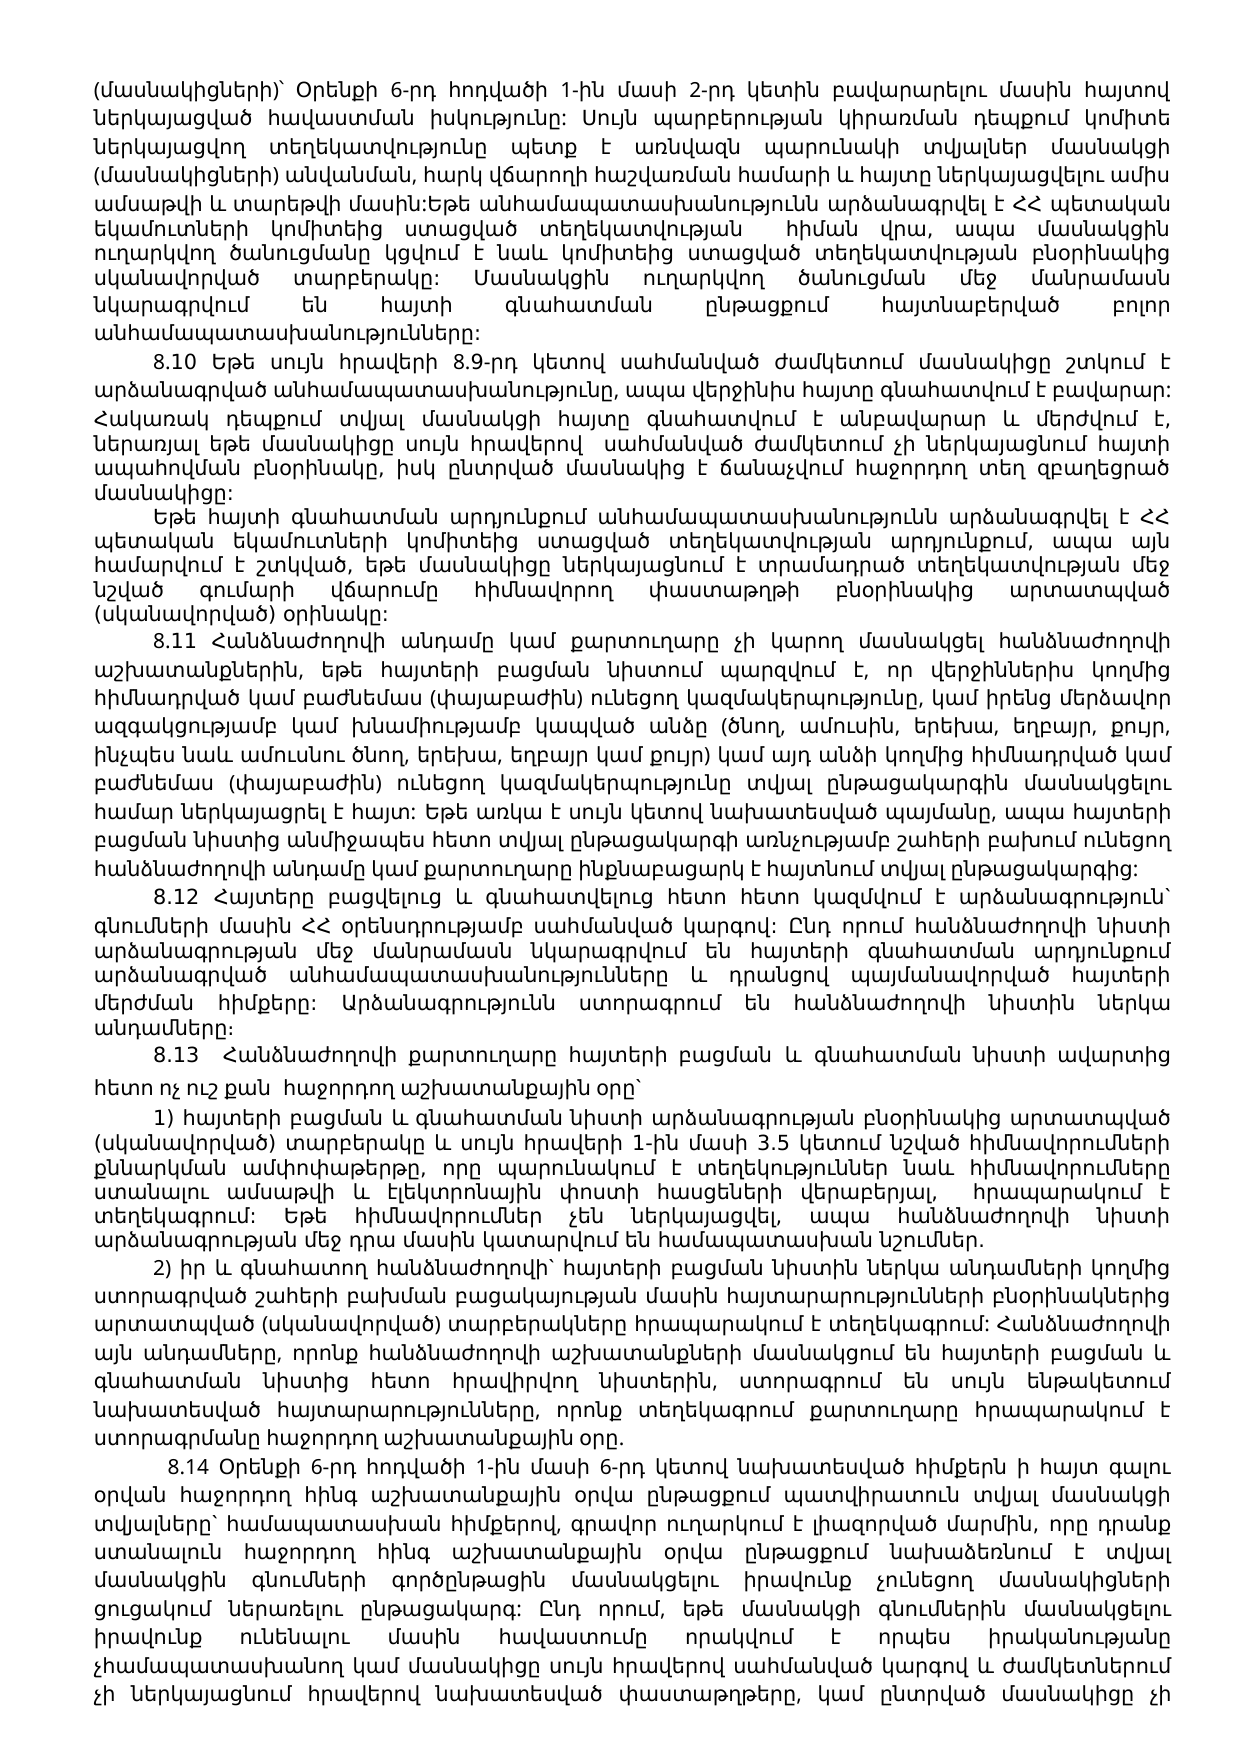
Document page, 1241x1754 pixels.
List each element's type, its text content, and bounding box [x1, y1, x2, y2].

text 8.12 Հայտերը բացվելուց և գնահատվելուց հետո հետո կազմվում է արձանագրություն` գնումների մասին ՀՀ օրենսդրությամբ սահմանված կարգով: Ընդ որում հանձնաժողովի նիստի արձանագրության մեջ մանրամասն նկարագրվում են հայտերի գնահատման արդյունքում արձանագրված անհամապատասխանությունները և դրանցով պայմանավորված հայտերի մերժման հիմքերը: Արձանագրությունն ստորագրում են հանձնաժողովի նիստին ներկա անդամները։ [94, 882, 1171, 1040]
text 8.10 Եթե սույն հրավերի 8.9-րդ կետով սահմանված ժամկետում մասնակիցը շտկում է արձանագրված անհամապատասխանությունը, ապա վերջինիս հայտը գնահատվում է բավարար: Հակառակ դեպքում տվյալ մասնակցի հայտը գնահատվում է անբավարար և մերժվում է, ներառյալ եթե մասնակիցը սույն հրավերով սահմանված ժամկետում չի ներկայացնում հայտի ապահովման բնօրինակը, իսկ ընտրված մասնակից է ճանաչվում հաջորդող տեղ զբաղեցրած մասնակիցը: [94, 347, 1171, 505]
text 8.11 Հանձնաժողովի անդամը կամ քարտուղարը չի կարող մասնակցել հանձնաժողովի աշխատանքներին, եթե հայտերի բացման նիստում պարզվում է, որ վերջիններիս կողմից հիմնադրված կամ բաժնեմաս (փայաբաժին) ունեցող կազմակերպությունը, կամ իրենց մերձավոր ազգակցությամբ կամ խնամիությամբ կապված անձը (ծնող, ամուսին, երեխա, եղբայր, քույր, ինչպես նաև ամուսնու ծնող, երեխա, եղբայր կամ քույր) կամ այդ անձի կողմից հիմնադրված կամ բաժնեմաս (փայաբաժին) ունեցող կազմակերպությունը տվյալ ընթացակարգին մասնակցելու համար ներկայացրել է հայտ: Եթե առկա է սույն կետով նախատեսված պայմանը, ապա հայտերի բացման նիստից անմիջապես հետո տվյալ ընթացակարգի առնչությամբ շահերի բախում ունեցող հանձնաժողովի անդամը կամ քարտուղարը ինքնաբացարկ է հայտնում տվյալ ընթացակարգից: [94, 626, 1171, 882]
text 1) հայտերի բացման և գնահատման նիստի արձանագրության բնօրինակից արտատպված (սկանավորված) տարբերակը և սույն հրավերի 1-ին մասի 3.5 կետում նշված հիմնավորումների քննարկման ամփոփաթերթը, որը պարունակում է տեղեկություններ նաև հիմնավորումները ստանալու ամսաթվի և էլեկտրոնային փոստի հասցեների վերաբերյալ, հրապարակում է տեղեկագրում: Եթե հիմնավորումներ չեն ներկայացվել, ապա հանձնաժողովի նիստի արձանագրության մեջ դրա մասին կատարվում են համապատասխան նշումներ. [94, 1103, 1171, 1253]
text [94, 1452, 1171, 1708]
text 2) իր և գնահատող հանձնաժողովի` հայտերի բացման նիստին ներկա անդամների կողմից ստորագրված շահերի բախման բացակայության մասին հայտարարությունների բնօրինակներից արտատպված (սկանավորված) տարբերակները հրապարակում է տեղեկագրում: Հանձնաժողովի այն անդամները, որոնք հանձնաժողովի աշխատանքների մասնակցում են հայտերի բացման և գնահատման նիստից հետո հրավիրվող նիստերին, ստորագրում են սույն ենթակետում նախատեսված հայտարարությունները, որոնք տեղեկագրում քարտուղարը հրապարակում է ստորագրմանը հաջորդող աշխատանքային օրը. [94, 1253, 1171, 1452]
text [94, 75, 1171, 347]
text Եթե հայտի գնահատման արդյունքում անհամապատասխանությունն արձանագրվել է ՀՀ պետական եկամուտների կոմիտեից ստացված տեղեկատվության արդյունքում, ապա այն համարվում է շտկված, եթե մասնակիցը ներկայացնում է տրամադրած տեղեկատվության մեջ նշված գումարի վճարումը հիմնավորող փաստաթղթի բնօրինակից արտատպված (սկանավորված) օրինակը: [94, 505, 1171, 626]
text 8.13 Հանձնաժողովի քարտուղարը հայտերի բացման և գնահատման նիստի ավարտից հետո ոչ ուշ քան հաջորդող աշխատանքային օրը` [94, 1040, 1171, 1103]
